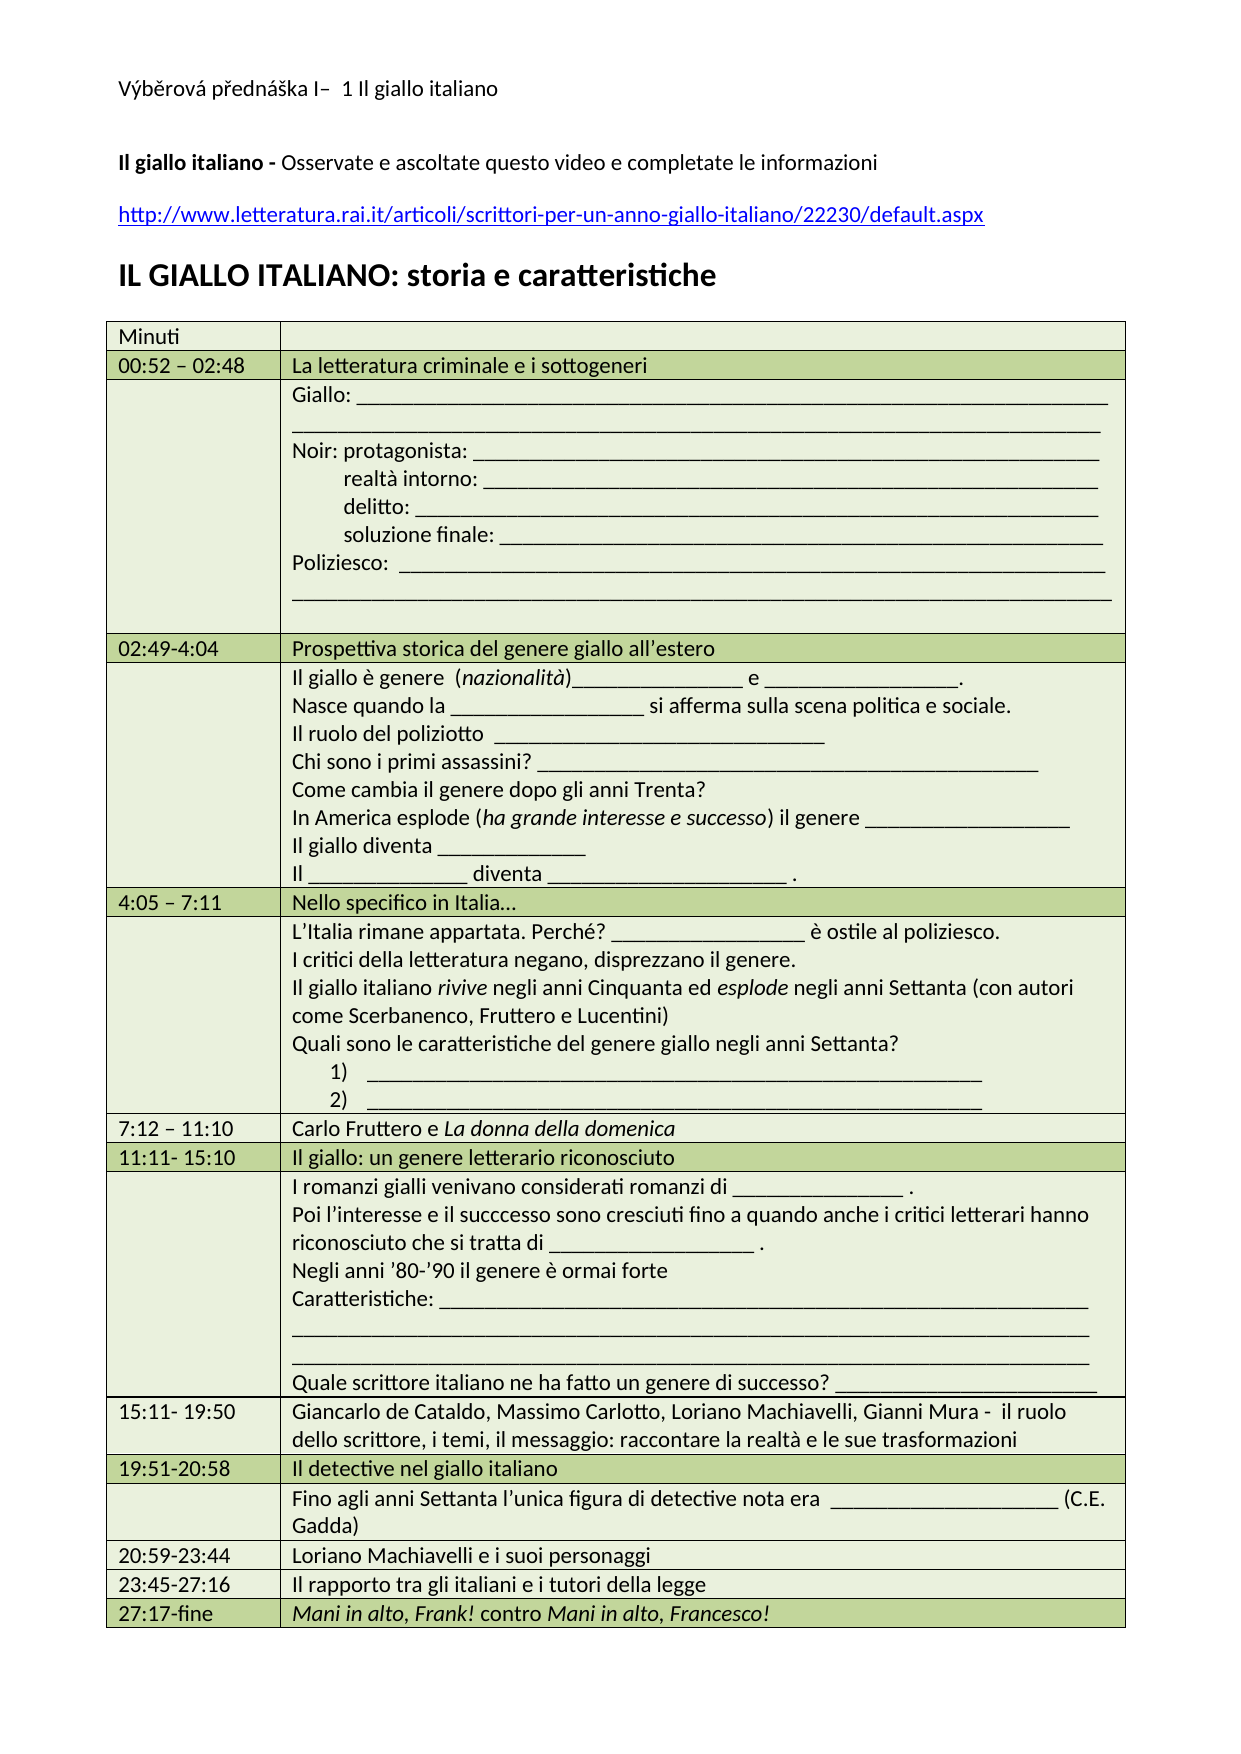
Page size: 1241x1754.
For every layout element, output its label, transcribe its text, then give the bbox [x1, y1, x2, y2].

table_cell Carlo Fruttero e La donna della domenica [281, 1114, 1125, 1142]
table_cell [107, 663, 280, 887]
table_cell Il giallo: un genere letterario riconosciuto [281, 1143, 1125, 1171]
table_cell Nello specifico in Italia… [281, 888, 1125, 916]
table_cell 4:05 – 7:11 [107, 888, 280, 916]
table_cell 27:17-fine [107, 1599, 280, 1627]
table_cell Giancarlo de Cataldo, Massimo Carlotto, Loriano Machiavelli, Gianni Mura - il ruolo dello scrittore, i temi, il messaggio: raccontare la realtà e le sue trasformazioni [281, 1398, 1125, 1453]
table_cell 02:49-4:04 [107, 634, 280, 662]
table_cell I romanzi gialli venivano considerati romanzi di _______________ . Poi l’interesse e il succcesso sono cresciuti fino a quando anche i critici letterari hanno riconosciuto che si tratta di __________________ . Negli anni ’80-’90 il genere è ormai forte Caratteristiche: _________________________________________________________ ______________________________________________________________________ ______________________________________________________________________ Quale scrittore italiano ne ha fatto un genere di successo? _______________________ [281, 1172, 1125, 1396]
table_cell [107, 1172, 280, 1396]
table_cell Prospettiva storica del genere giallo all’estero [281, 634, 1125, 662]
table_cell 19:51-20:58 [107, 1455, 280, 1483]
table_cell 23:45-27:16 [107, 1570, 280, 1598]
table_cell L’Italia rimane appartata. Perché? _________________ è ostile al poliziesco. I critici della letteratura negano, disprezzano il genere. Il giallo italiano rivive negli anni Cinquanta ed esplode negli anni Settanta (con autori come Scerbanenco, Fruttero e Lucentini) Quali sono le caratteristiche del genere giallo negli anni Settanta? ______________________________________________________ ______________________________________________________ [281, 917, 1125, 1113]
table_cell Fino agli anni Settanta l’unica figura di detective nota era ____________________ (C.E. Gadda) [281, 1484, 1125, 1540]
table_cell [107, 380, 280, 633]
table_cell 15:11- 19:50 [107, 1398, 280, 1453]
table_cell Giallo: __________________________________________________________________ _______________________________________________________________________ Noir: protagonista: _______________________________________________________ realtà intorno: ______________________________________________________ delitto: ____________________________________________________________ soluzione finale: _____________________________________________________ Poliziesco: ______________________________________________________________ ________________________________________________________________________ [281, 380, 1125, 633]
table_cell 00:52 – 02:48 [107, 351, 280, 379]
table_header [281, 322, 1125, 350]
table_cell [107, 1484, 280, 1540]
text Il giallo italiano - Osservate e ascoltate questo video e completate le informazioni [118, 148, 1122, 176]
text http://www.letteratura.rai.it/articoli/scrittori-per-un-anno-giallo-italiano/22230/default.aspx [118, 201, 1122, 229]
table_cell Il detective nel giallo italiano [281, 1455, 1125, 1483]
table_cell Loriano Machiavelli e i suoi personaggi [281, 1541, 1125, 1569]
table_cell [107, 917, 280, 1113]
table_cell 20:59-23:44 [107, 1541, 280, 1569]
table_header Minuti [107, 322, 280, 350]
table_cell Il rapporto tra gli italiani e i tutori della legge [281, 1570, 1125, 1598]
table_cell 11:11- 15:10 [107, 1143, 280, 1171]
table_cell 7:12 – 11:10 [107, 1114, 280, 1142]
text IL GIALLO ITALIANO: storia e caratteristiche [118, 254, 1122, 294]
table_cell Mani in alto, Frank! contro Mani in alto, Francesco! [281, 1599, 1125, 1627]
table_cell Il giallo è genere (nazionalità)_______________ e _________________. Nasce quando la _________________ si afferma sulla scena politica e sociale. Il ruolo del poliziotto _____________________________ Chi sono i primi assassini? ____________________________________________ Come cambia il genere dopo gli anni Trenta? In America esplode (ha grande interesse e successo) il genere __________________ Il giallo diventa _____________ Il ______________ diventa _____________________ . [281, 663, 1125, 887]
table_cell La letteratura criminale e i sottogeneri [281, 351, 1125, 379]
